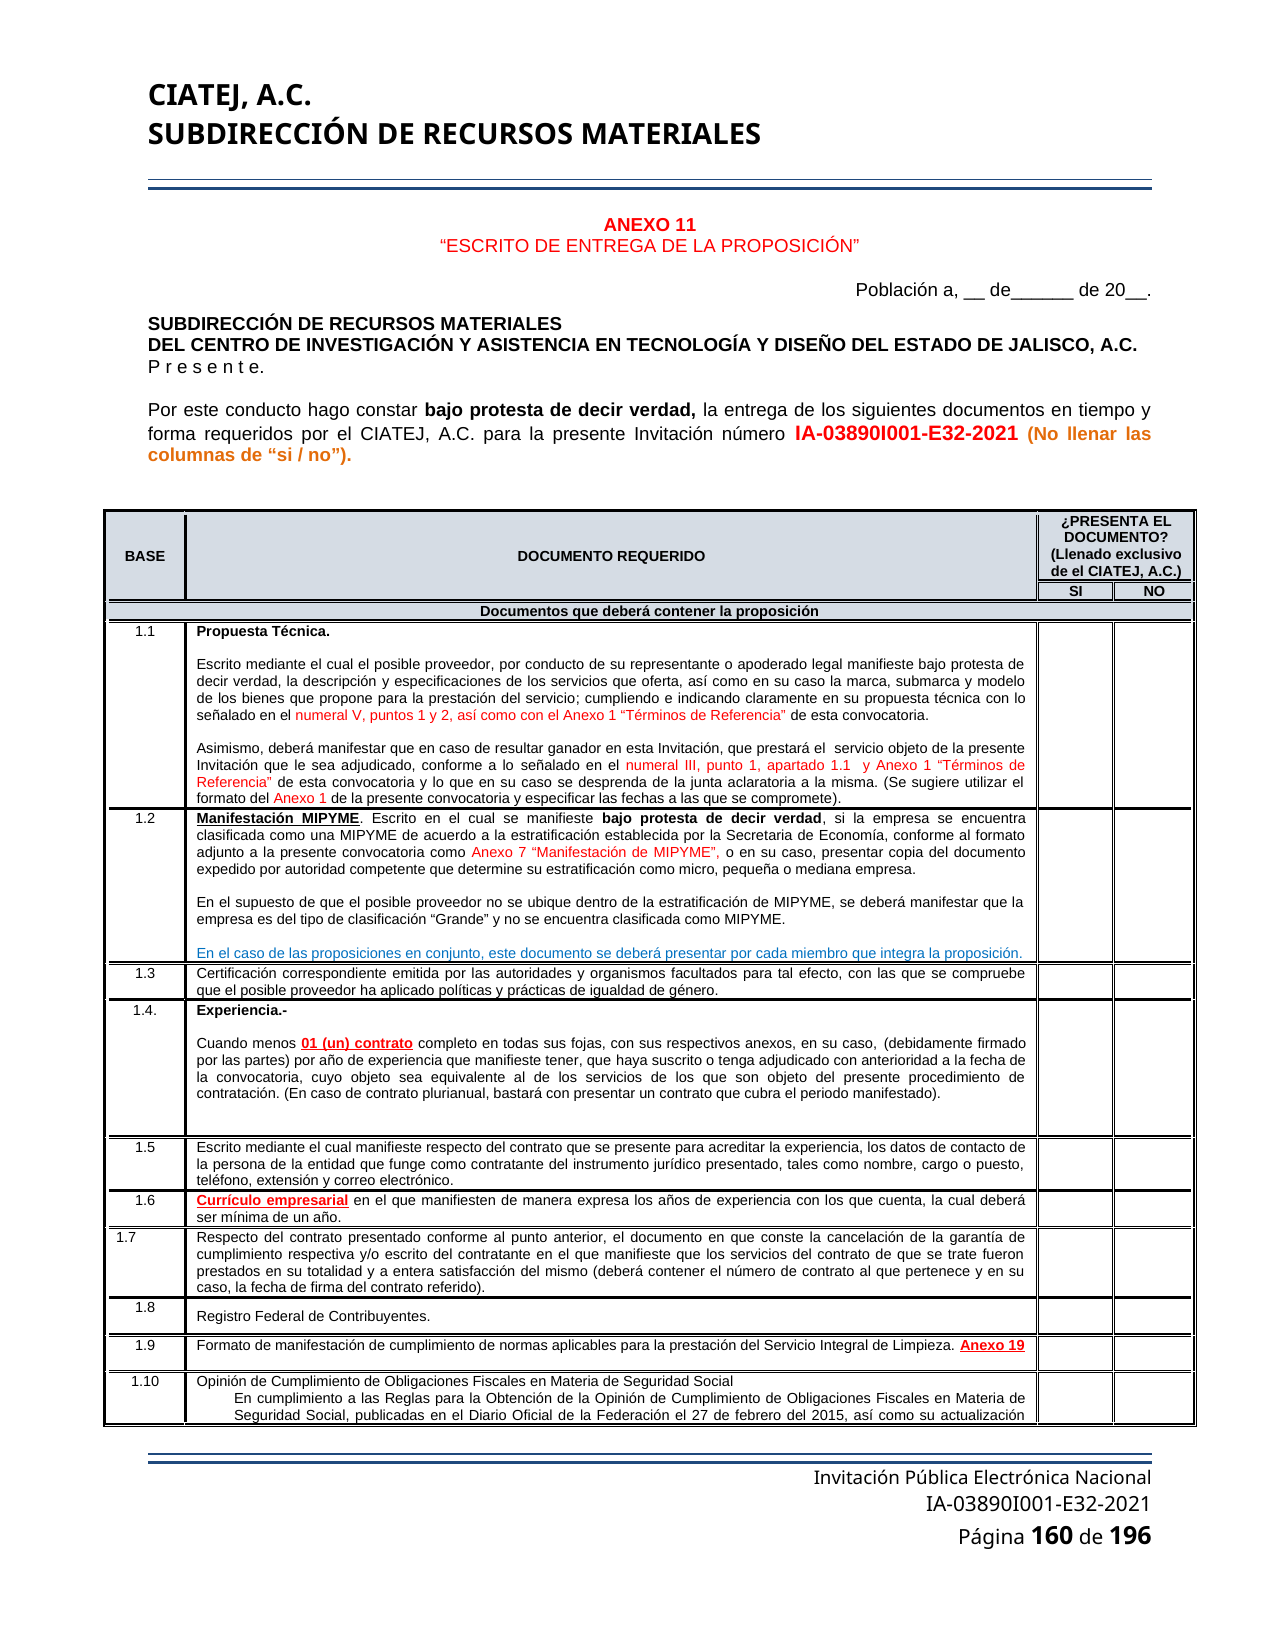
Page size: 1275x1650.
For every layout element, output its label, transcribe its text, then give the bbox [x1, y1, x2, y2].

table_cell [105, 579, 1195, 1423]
text ANEXO 11 [148, 214, 1152, 235]
text DEL CENTRO DE INVESTIGACIÓN Y ASISTENCIA EN TECNOLOGÍA Y DISEÑO DEL ESTADO DE JALISCO, A.C. [148, 334, 1152, 356]
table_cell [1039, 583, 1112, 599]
text Por este conducto hago constar bajo protesta de decir verdad, la entrega de los siguientes documentos en tiempo y forma requeridos por el CIATEJ, A.C. para la presente Invitación número IA-03890I001-E32-2021 (No llenar las columnas de “si / no”). [148, 399, 1152, 466]
text SUBDIRECCIÓN DE RECURSOS MATERIALES [148, 312, 1152, 334]
text “ESCRITO DE ENTREGA DE LA PROPOSICIÓN” [148, 235, 1152, 257]
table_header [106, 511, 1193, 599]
text P r e s e n t e. [148, 356, 1152, 377]
text Población a, __ de______ de 20__. [148, 278, 1152, 300]
